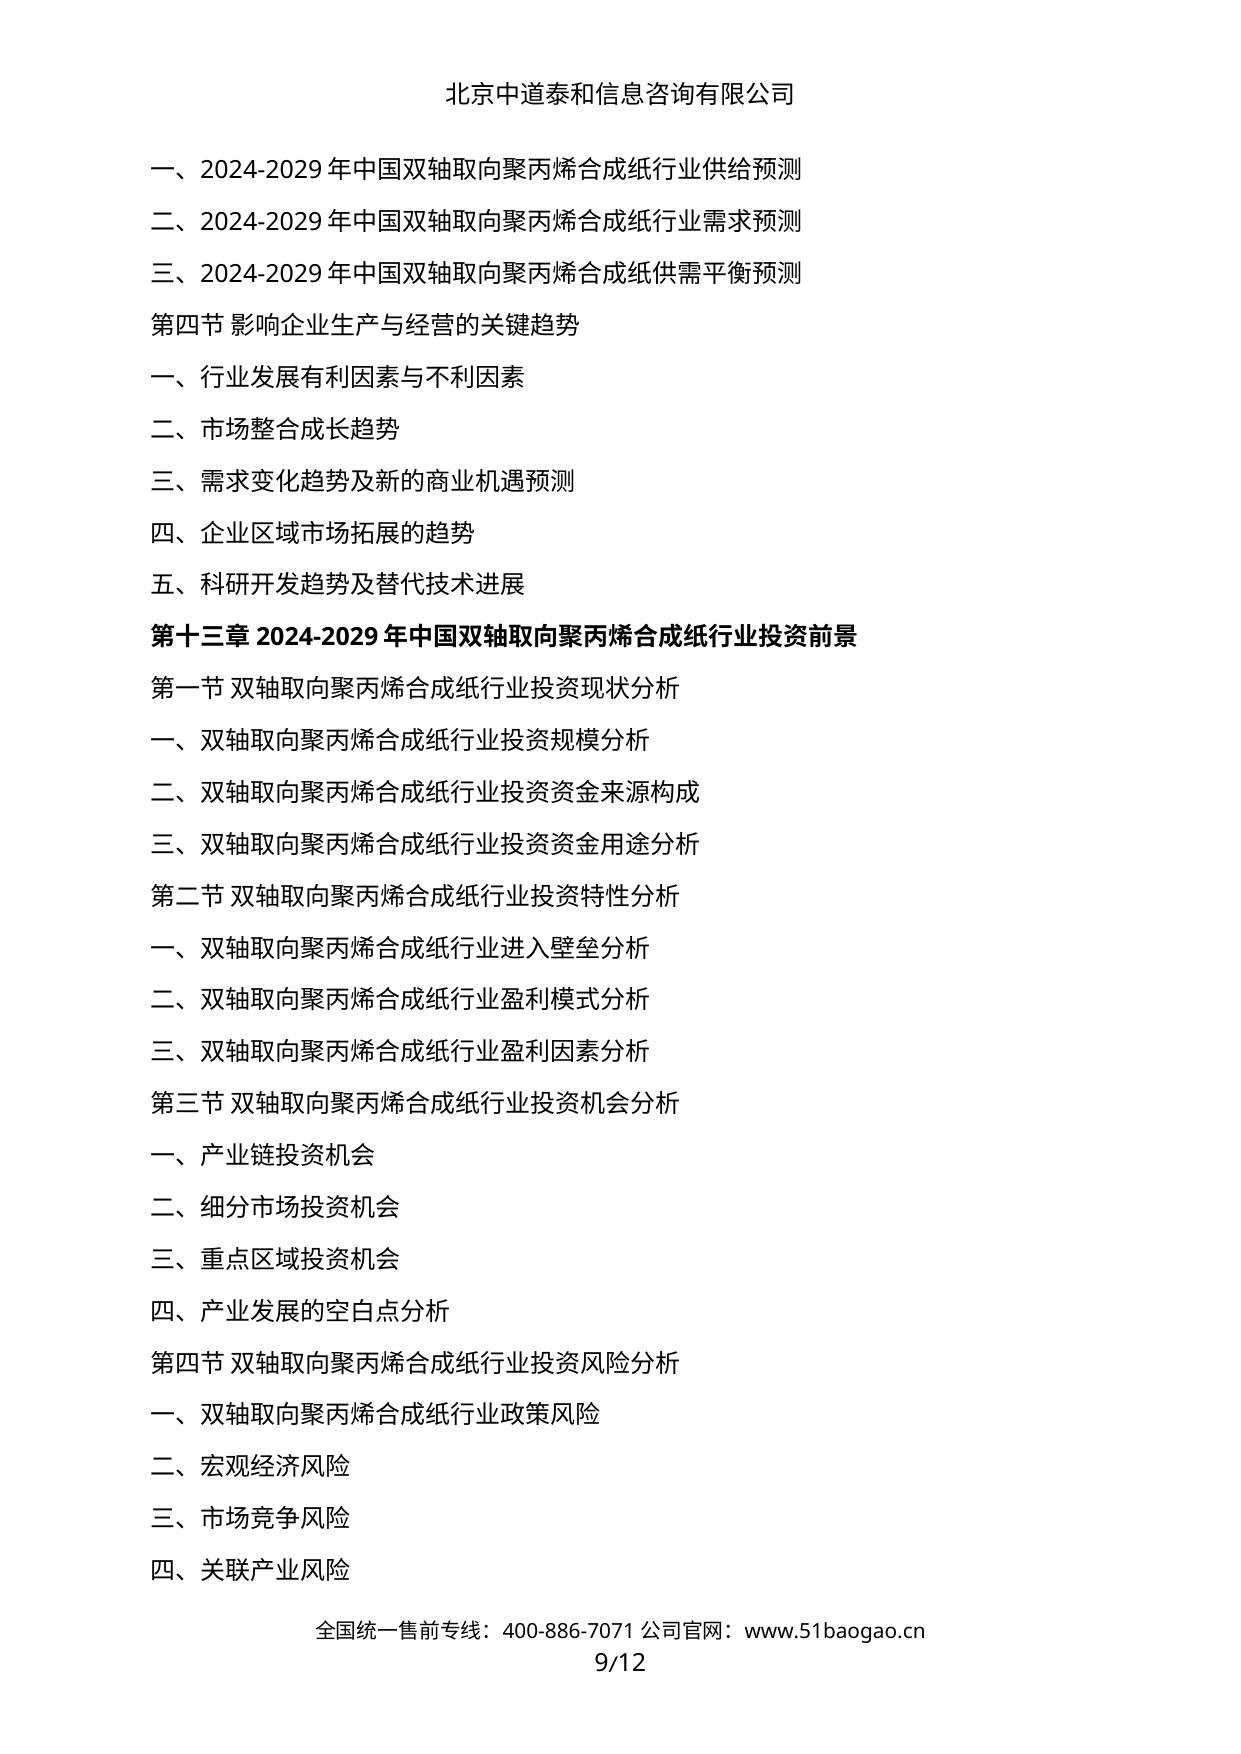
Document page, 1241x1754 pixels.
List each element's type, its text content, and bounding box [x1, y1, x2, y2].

text 二、双轴取向聚丙烯合成纸行业投资资金来源构成 [150, 772, 1090, 809]
text 二、双轴取向聚丙烯合成纸行业盈利模式分析 [150, 980, 1090, 1016]
text 二、2024-2029年中国双轴取向聚丙烯合成纸行业需求预测 [150, 202, 1090, 238]
text 一、双轴取向聚丙烯合成纸行业投资规模分析 [150, 721, 1090, 757]
text 一、产业链投资机会 [150, 1136, 1090, 1172]
text 第四节 影响企业生产与经营的关键趋势 [150, 306, 1090, 342]
text 第一节 双轴取向聚丙烯合成纸行业投资现状分析 [150, 669, 1090, 705]
text 第三节 双轴取向聚丙烯合成纸行业投资机会分析 [150, 1084, 1090, 1120]
text 三、需求变化趋势及新的商业机遇预测 [150, 461, 1090, 497]
text 一、双轴取向聚丙烯合成纸行业进入壁垒分析 [150, 928, 1090, 964]
text 三、市场竞争风险 [150, 1499, 1090, 1535]
text 二、宏观经济风险 [150, 1447, 1090, 1483]
text 第十三章 2024-2029年中国双轴取向聚丙烯合成纸行业投资前景 [150, 617, 1090, 653]
text 一、2024-2029年中国双轴取向聚丙烯合成纸行业供给预测 [150, 150, 1090, 186]
text 三、2024-2029年中国双轴取向聚丙烯合成纸供需平衡预测 [150, 254, 1090, 290]
text 一、行业发展有利因素与不利因素 [150, 357, 1090, 394]
text 五、科研开发趋势及替代技术进展 [150, 565, 1090, 601]
text 四、产业发展的空白点分析 [150, 1291, 1090, 1327]
text 四、关联产业风险 [150, 1551, 1090, 1587]
text 四、企业区域市场拓展的趋势 [150, 513, 1090, 549]
text 三、重点区域投资机会 [150, 1239, 1090, 1276]
text 二、细分市场投资机会 [150, 1187, 1090, 1224]
text 三、双轴取向聚丙烯合成纸行业投资资金用途分析 [150, 824, 1090, 861]
text 三、双轴取向聚丙烯合成纸行业盈利因素分析 [150, 1032, 1090, 1068]
text 一、双轴取向聚丙烯合成纸行业政策风险 [150, 1395, 1090, 1431]
text 二、市场整合成长趋势 [150, 409, 1090, 446]
text 第四节 双轴取向聚丙烯合成纸行业投资风险分析 [150, 1343, 1090, 1379]
text 第二节 双轴取向聚丙烯合成纸行业投资特性分析 [150, 876, 1090, 912]
